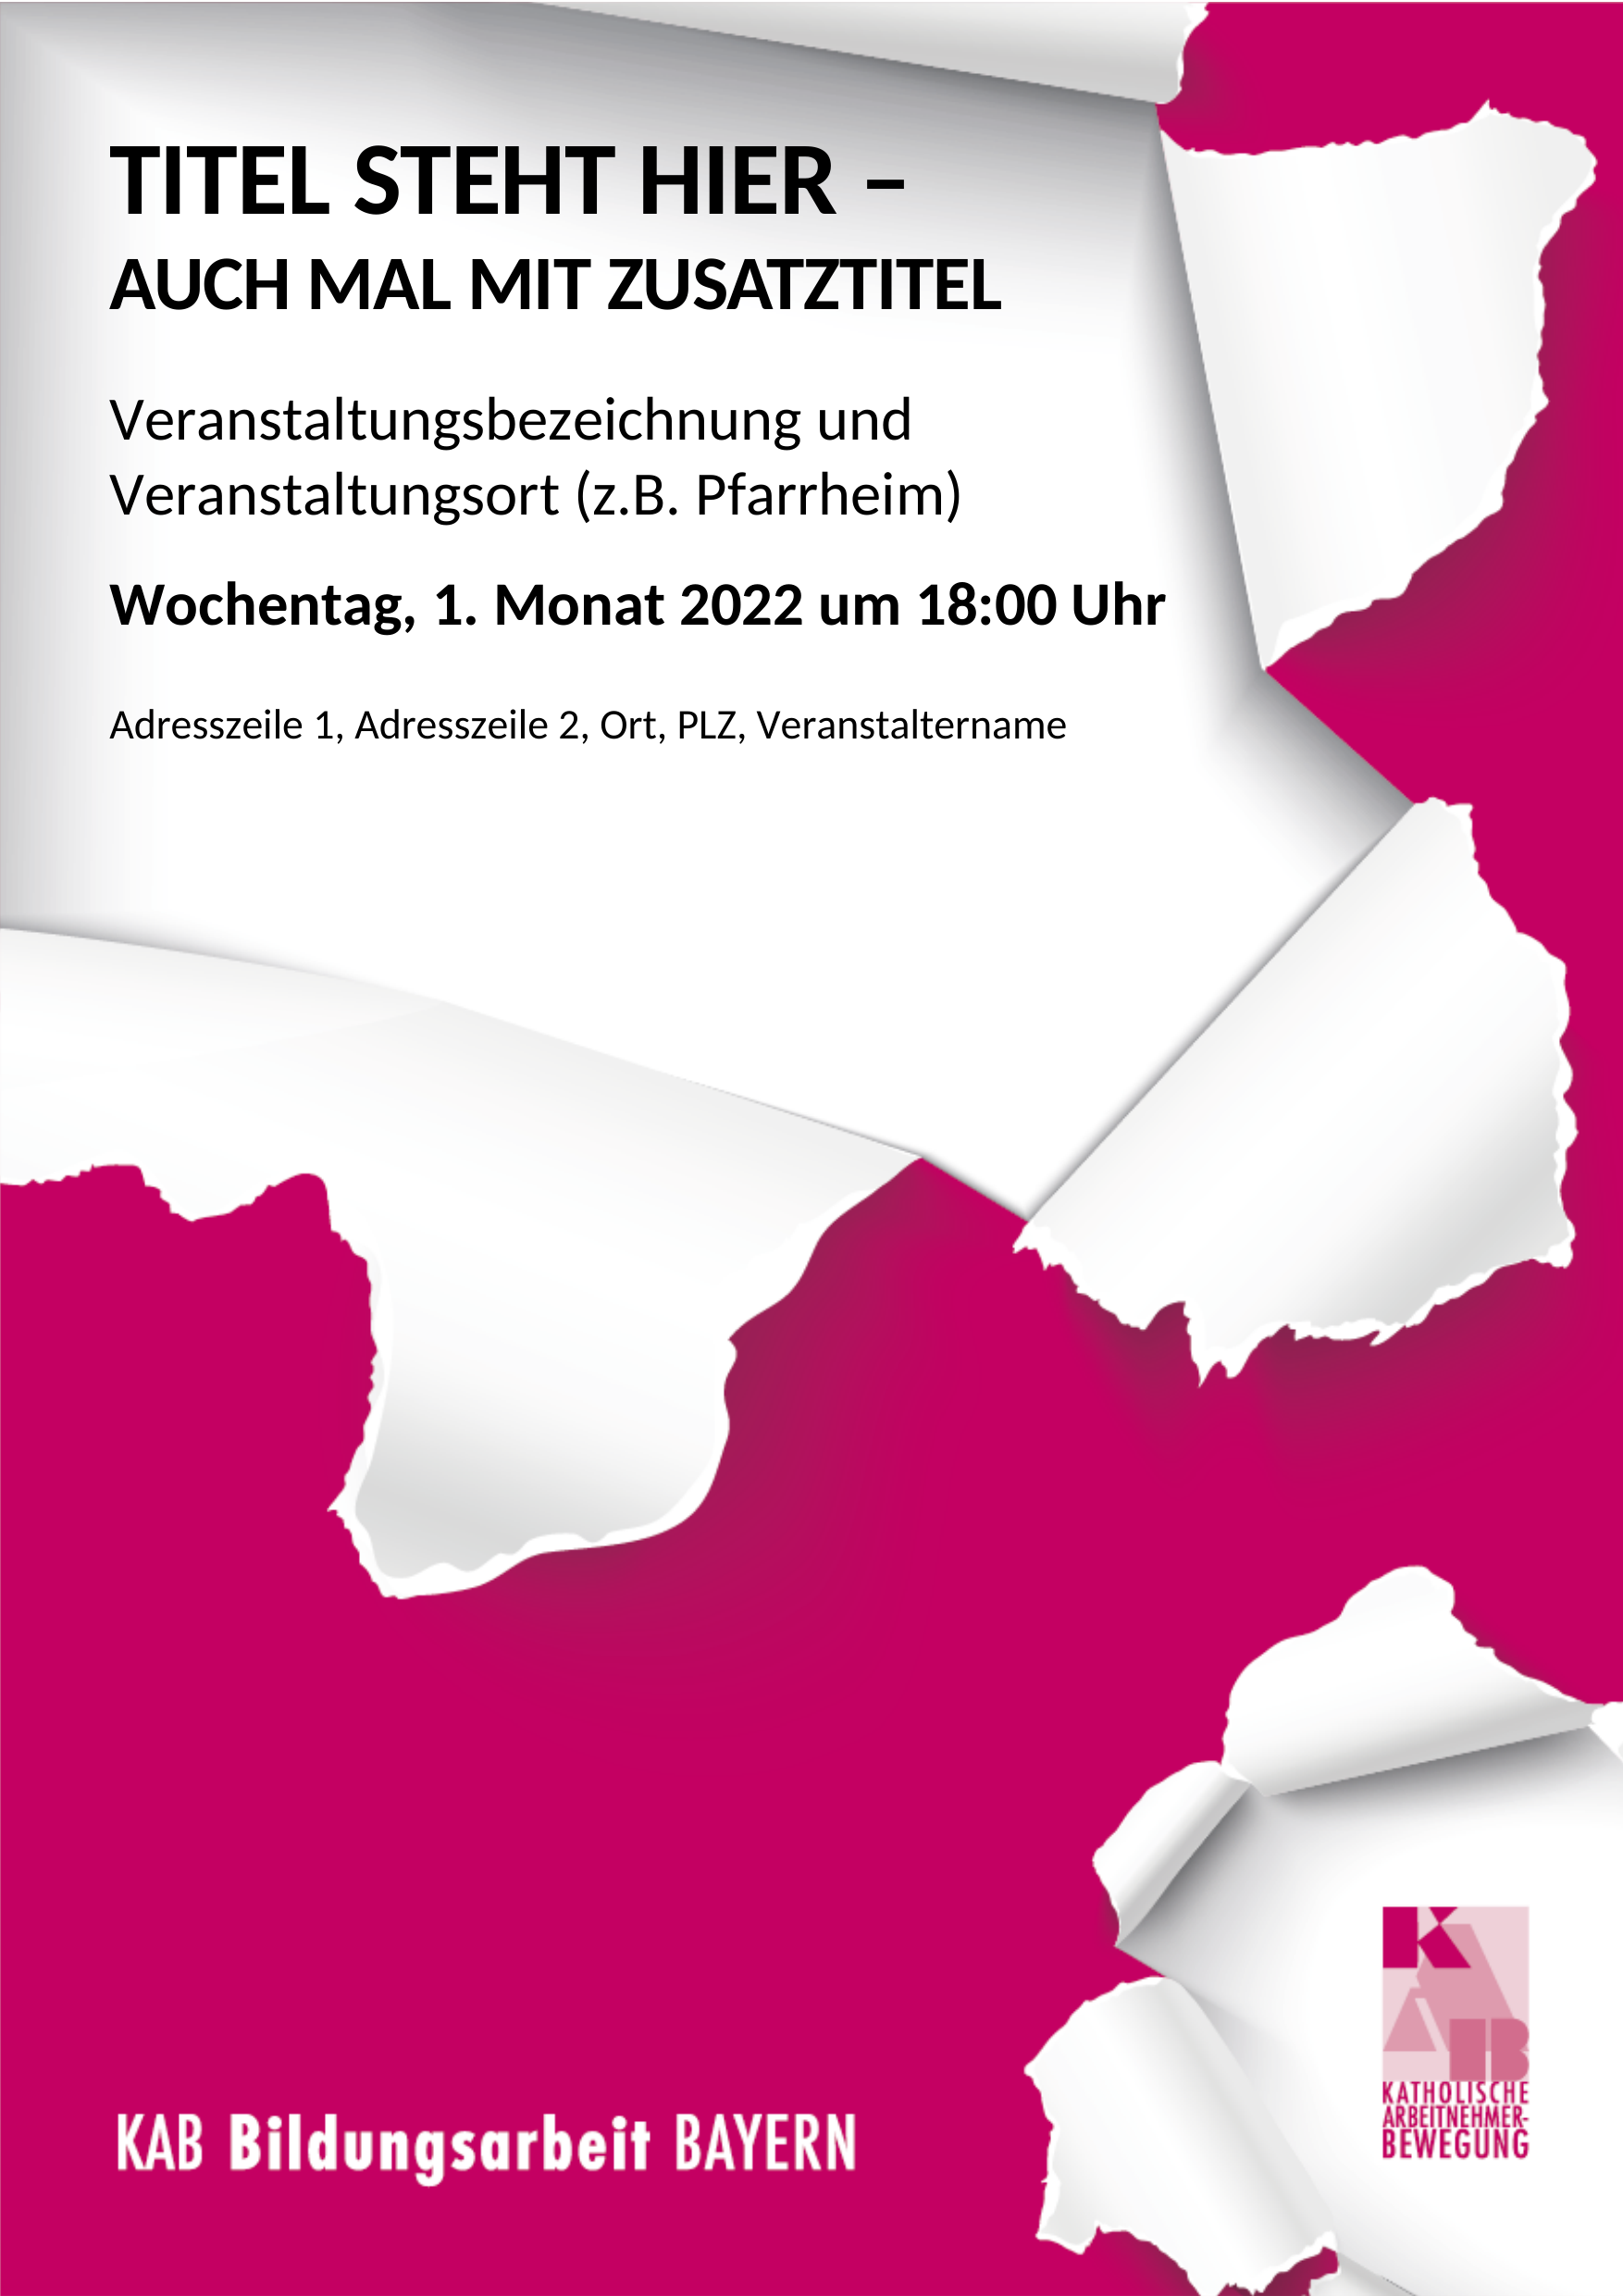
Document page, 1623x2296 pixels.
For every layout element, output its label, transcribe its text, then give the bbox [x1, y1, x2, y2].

text Veranstaltungsbezeichnung und Veranstaltungsort (z.B. Pfarrheim) [109, 379, 1213, 530]
title Titel Steht hier – [109, 137, 1213, 233]
text Adresszeile 1, Adresszeile 2, Ort, PLZ, Veranstaltername [109, 698, 1213, 750]
picture [0, 2, 1623, 2296]
text Wochentag, 1. Monat 2022 um 18:00 Uhr [109, 565, 1213, 640]
text auch mal mit Zusatztitel [109, 244, 1213, 326]
